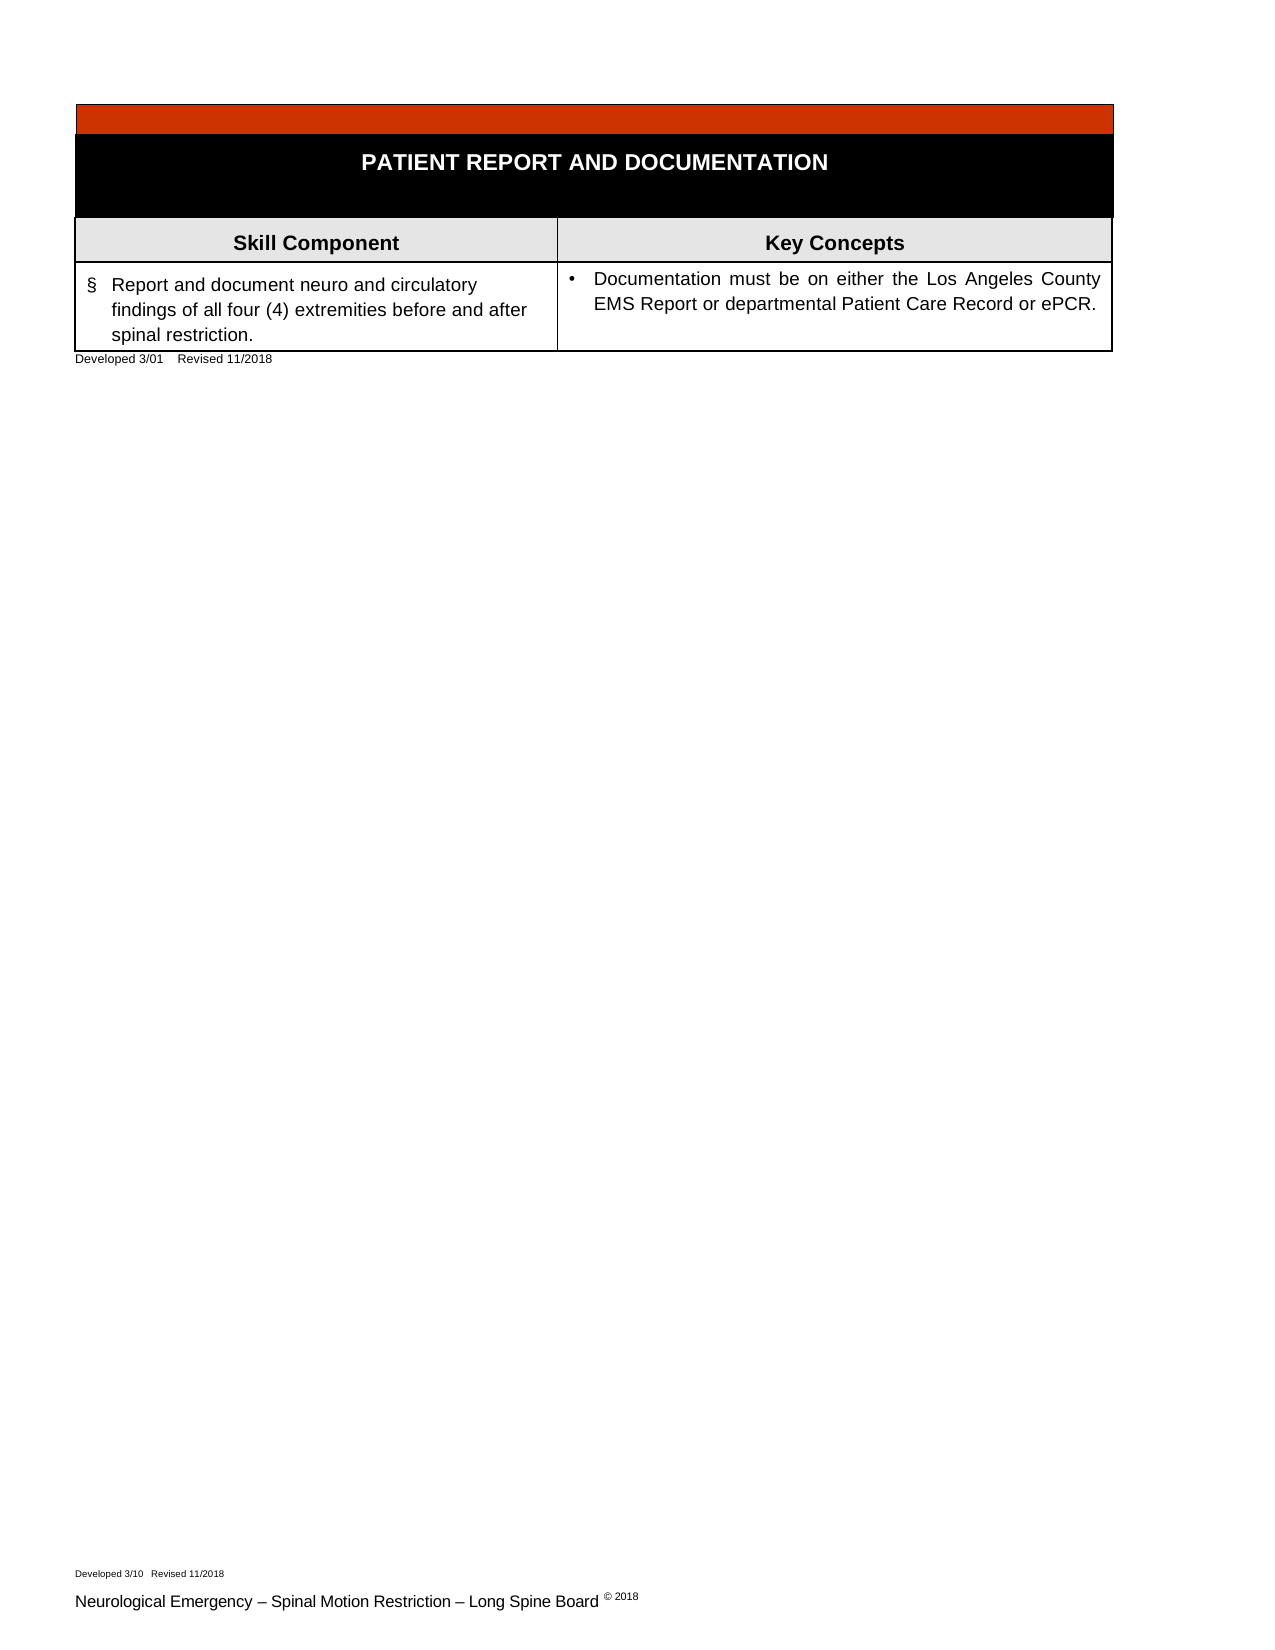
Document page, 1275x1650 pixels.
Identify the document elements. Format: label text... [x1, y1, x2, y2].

table_cell Key Concepts [558, 218, 1111, 261]
table_cell Skill Component [76, 218, 557, 261]
table_cell PATIENT REPORT AND DOCUMENTATION [77, 136, 1113, 217]
table_cell § Report and document neuro and circulatory findings of all four (4) extremities before and after spinal restriction. [76, 263, 557, 350]
table_header [77, 105, 1113, 134]
table_cell Documentation must be on either the Los Angeles County EMS Report or departmental Patient Care Record or ePCR. [558, 263, 1111, 350]
text Developed 3/01 Revised 11/2018 [75, 351, 1200, 366]
